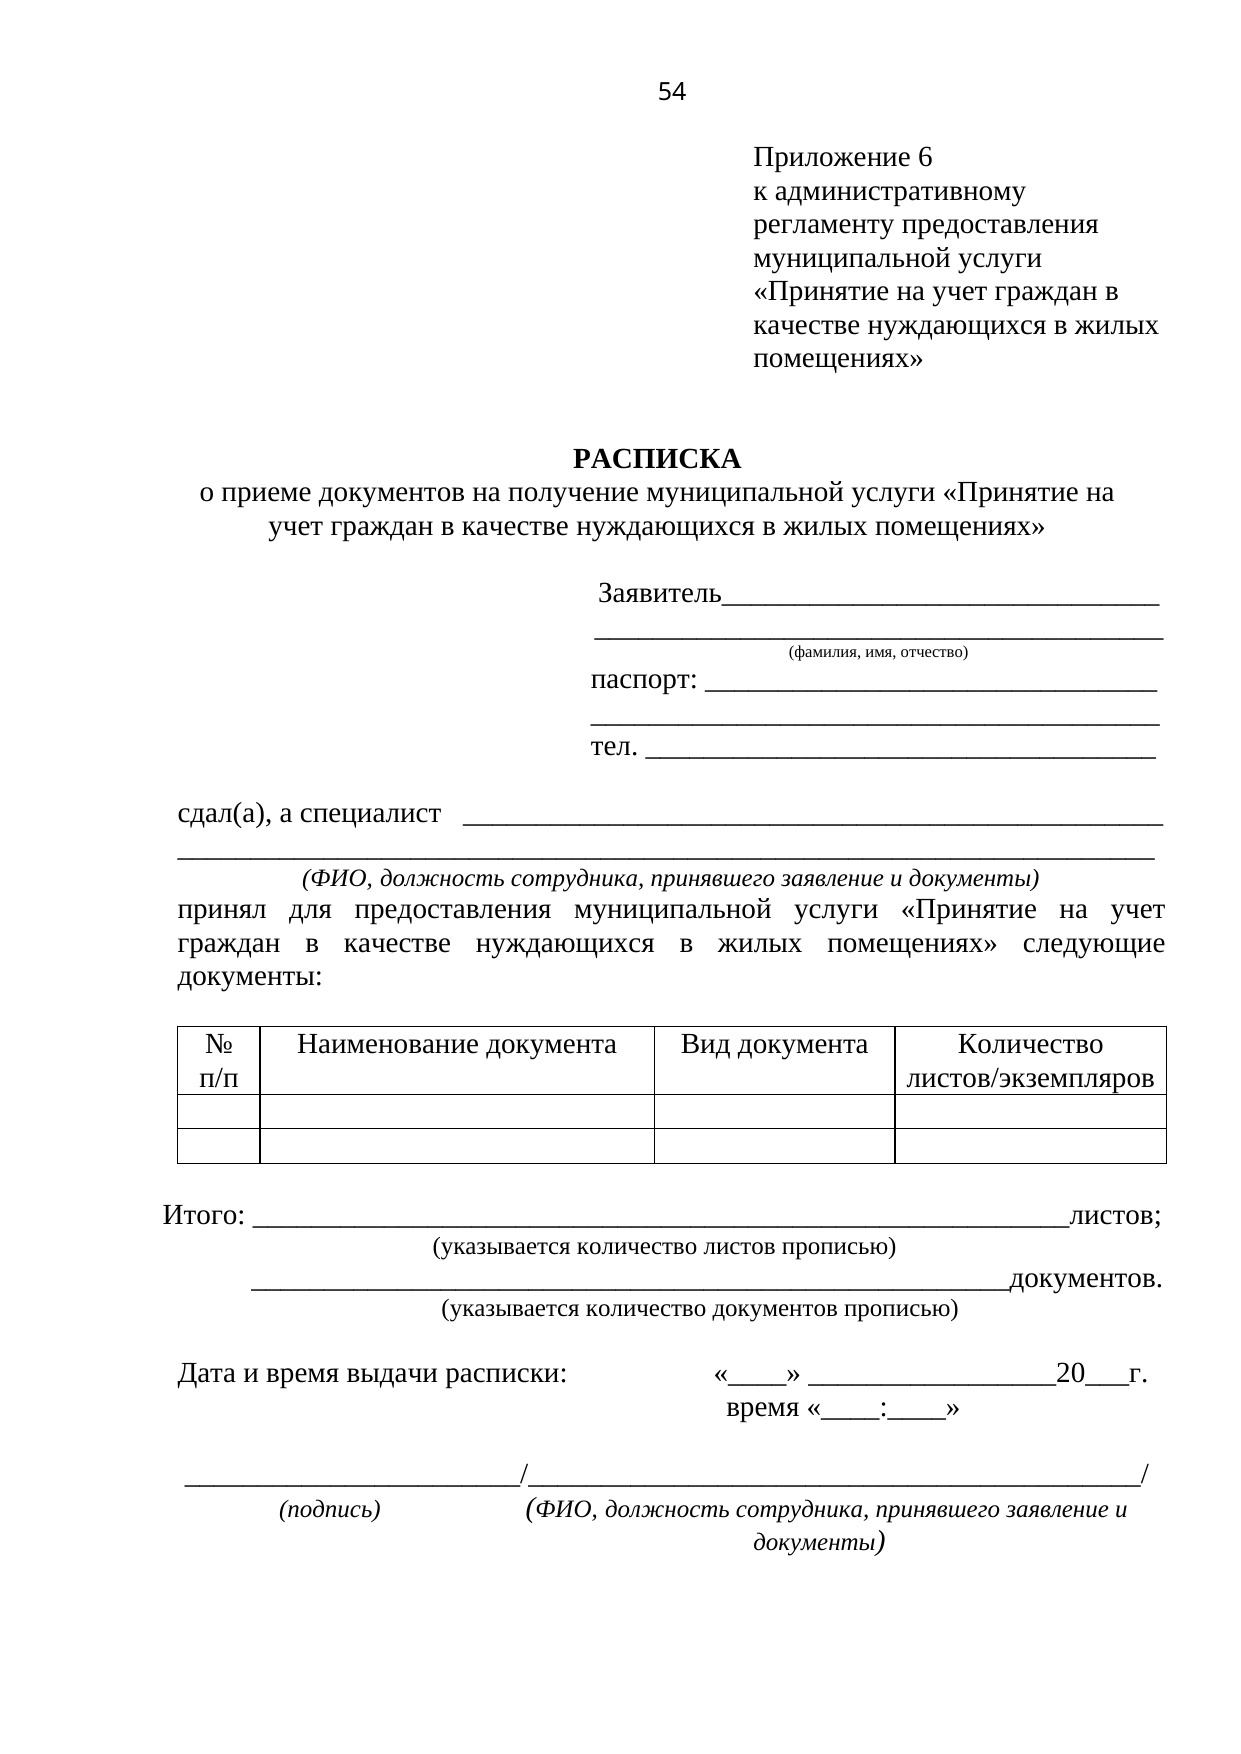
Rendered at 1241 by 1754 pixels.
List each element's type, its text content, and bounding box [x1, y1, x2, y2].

table_cell [178, 1095, 259, 1128]
table_cell [178, 1129, 259, 1163]
text РАСПИСКА [177, 441, 1137, 474]
text _______________________/__________________________________________/ [177, 1456, 1167, 1490]
text Дата и время выдачи расписки: «____» _________________20___г. [177, 1356, 1167, 1389]
text (указывается количество листов прописью) [162, 1231, 1167, 1260]
text Заявитель_____________________________________________________________________ (фамилия, имя, отчество) [591, 575, 1167, 661]
text _______________________________________ [591, 695, 1167, 728]
table_cell [896, 1129, 1166, 1163]
text о приеме документов на получение муниципальной услуги «Принятие на учет граждан в качестве нуждающихся в жилых помещениях» [177, 474, 1137, 542]
table_header Вид документа [655, 1027, 894, 1094]
text тел. ___________________________________ [591, 728, 1167, 762]
text Итого: ________________________________________________________листов; [162, 1197, 1167, 1231]
table_cell [655, 1095, 894, 1128]
text Приложение 6 [753, 139, 1167, 173]
text (указывается количество документов прописью) [177, 1293, 1167, 1322]
text принял для предоставления муниципальной услуги «Принятие на учет граждан в качестве нуждающихся в жилых помещениях» следующие документы: [177, 891, 1167, 992]
text время «____:____» [177, 1389, 1167, 1423]
table_cell [896, 1095, 1166, 1128]
text к административному регламенту предоставления муниципальной услуги «Принятие на учет граждан в качестве нуждающихся в жилых помещениях» [753, 173, 1167, 374]
text сдал(а), а специалист ________________________________________________ [177, 796, 1167, 829]
table_cell [261, 1129, 654, 1163]
text паспорт: _______________________________ [591, 661, 1167, 695]
table_cell [261, 1095, 654, 1128]
text ____________________________________________________документов. [177, 1260, 1167, 1293]
table_header Наименование документа [261, 1027, 654, 1094]
table_cell [655, 1129, 894, 1163]
table_header Количество листов/экземпляров [896, 1027, 1166, 1094]
text (подпись) (ФИО, должность сотрудника, принявшего заявление и документы) [148, 1490, 1167, 1557]
text (ФИО, должность сотрудника, принявшего заявление и документы) [177, 863, 1167, 891]
table_header № п/п [178, 1027, 259, 1094]
text ___________________________________________________________________ [177, 829, 1167, 863]
